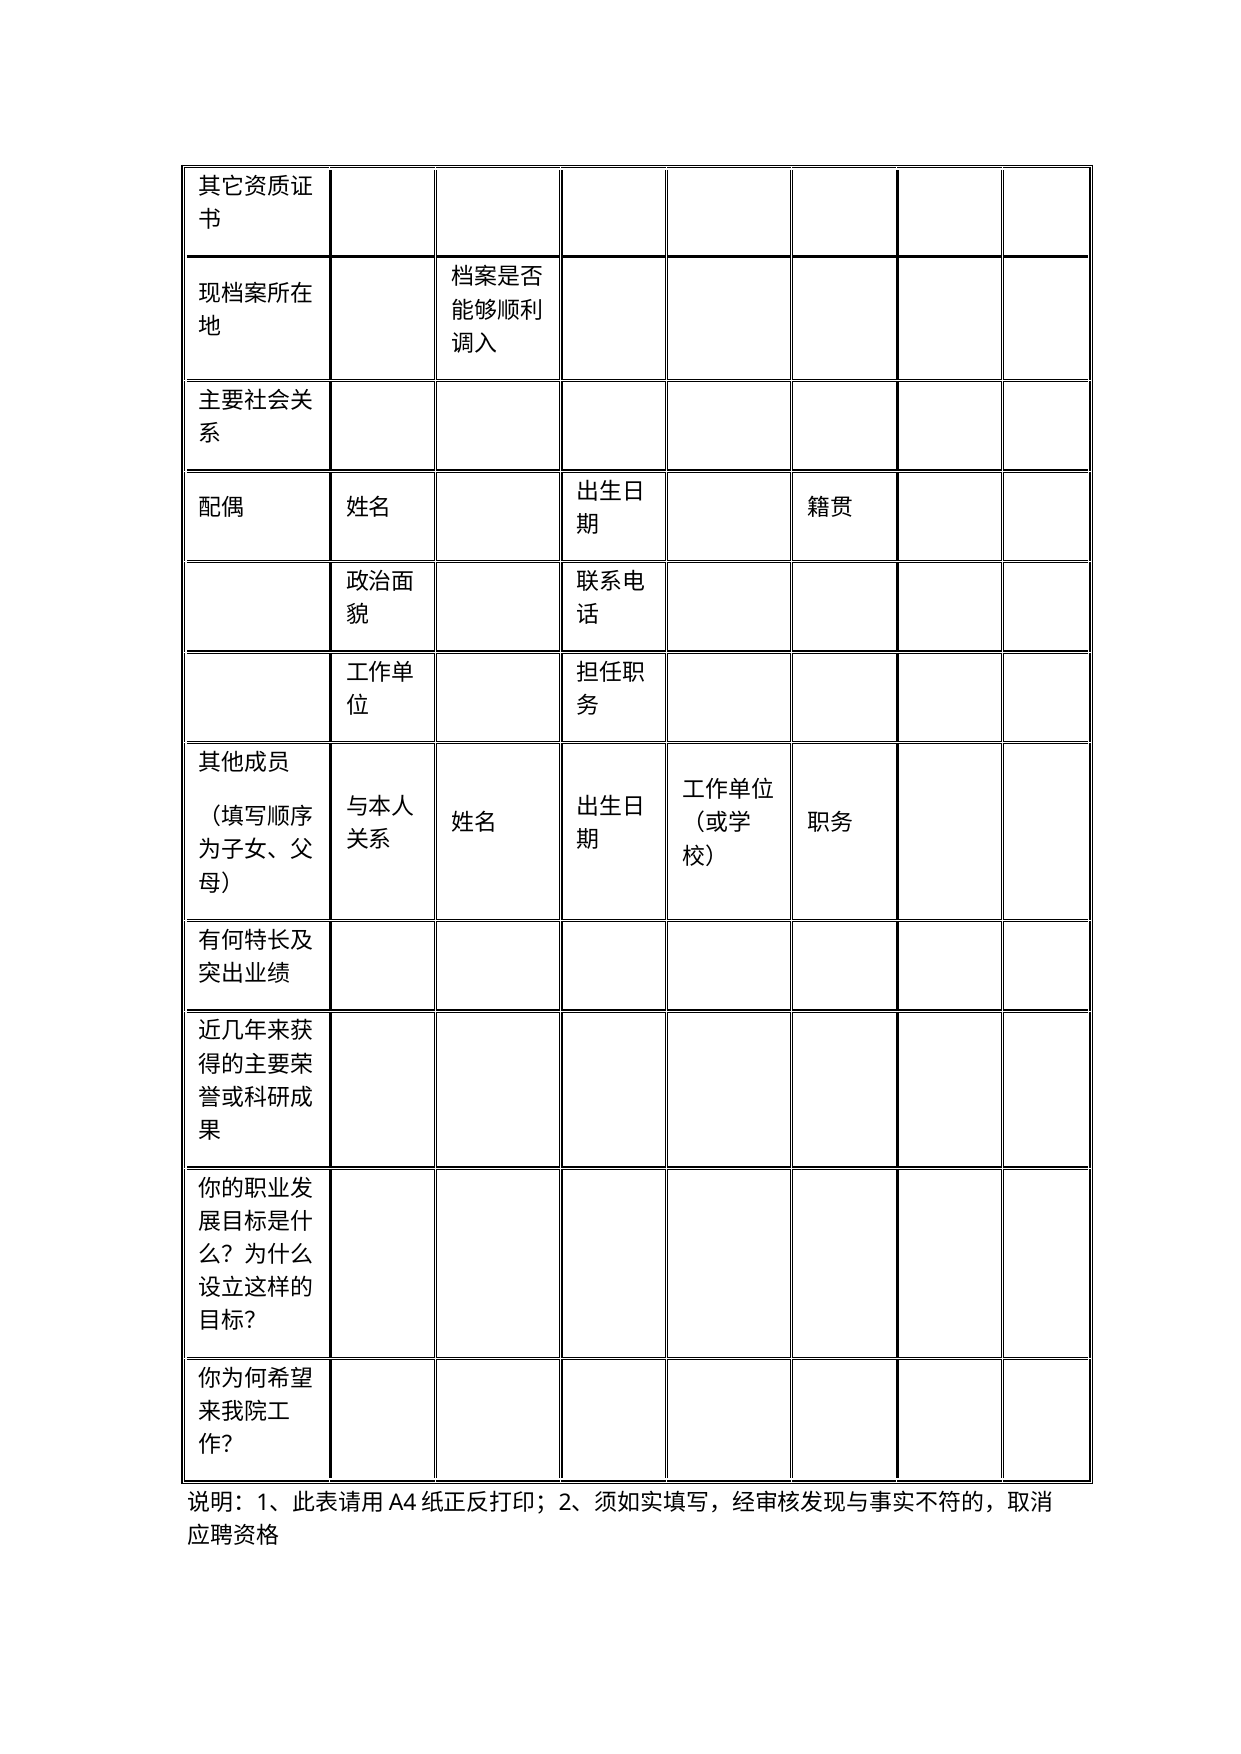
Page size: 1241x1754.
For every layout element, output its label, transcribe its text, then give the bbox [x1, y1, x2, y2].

table_cell [899, 744, 1001, 919]
table_cell [666, 1360, 792, 1480]
table_cell [183, 560, 330, 650]
table_cell [668, 563, 790, 650]
table_cell 出生日期 [563, 744, 665, 919]
table_cell 职务 [793, 744, 896, 919]
table_cell 其它资质证书 [185, 166, 330, 255]
table_cell 你为何希望来我院工作？ [185, 1356, 330, 1480]
table_cell [793, 922, 896, 1009]
table_cell [1004, 255, 1089, 379]
table_cell [437, 473, 559, 560]
table_cell [330, 1360, 436, 1480]
table_cell [561, 168, 666, 255]
table_cell [1003, 168, 1089, 255]
table_cell [1003, 560, 1091, 650]
table_cell [1003, 1356, 1090, 1480]
table_cell 配偶 [185, 469, 329, 560]
table_cell [332, 382, 434, 469]
table_cell [437, 922, 559, 1009]
table_cell 联系电话 [563, 563, 665, 650]
table_cell [332, 258, 434, 379]
table_cell [437, 654, 559, 741]
table_cell [1004, 469, 1090, 560]
table_cell [563, 1170, 665, 1356]
table_cell [792, 166, 897, 255]
table_cell [563, 1013, 665, 1166]
table_cell 工作单位（或学校） [668, 744, 790, 919]
table_cell [563, 382, 665, 469]
table_cell [793, 563, 896, 650]
table_cell [563, 258, 665, 379]
text 说明：1、此表请用A4纸正反打印；2、须如实填写，经审核发现与事实不符的，取消应聘资格 [187, 1484, 1053, 1550]
table_cell [899, 258, 1001, 379]
table_cell [1003, 741, 1091, 919]
table_cell [185, 650, 329, 741]
table_cell 主要社会关系 [183, 379, 330, 469]
table_cell [668, 382, 790, 469]
table_cell [899, 1013, 1001, 1166]
table_cell [437, 563, 559, 650]
table_cell [897, 1360, 1002, 1480]
table_cell 近几年来获得的主要荣誉或科研成果 [185, 1009, 329, 1166]
table_cell [668, 654, 790, 741]
table_cell [666, 168, 792, 255]
table_cell [436, 166, 561, 255]
table_cell [793, 382, 896, 469]
table_cell [1004, 1009, 1090, 1166]
table_cell 有何特长及突出业绩 [183, 919, 330, 1009]
table_cell 你的职业发展目标是什么？为什么设立这样的目标？ [185, 1166, 329, 1356]
table_cell [793, 258, 896, 379]
table_cell [436, 1356, 561, 1480]
table_cell [437, 382, 559, 469]
table_cell 担任职务 [563, 654, 665, 741]
table_cell [332, 1170, 434, 1356]
table_cell 其他成员 （填写顺序为子女、父母） [183, 741, 330, 919]
table_cell [437, 1170, 559, 1356]
table_cell 政治面貌 [332, 563, 434, 650]
table_cell 工作单位 [332, 654, 434, 741]
table_cell [1004, 650, 1090, 741]
table_cell 现档案所在地 [185, 255, 329, 379]
table_cell [899, 382, 1001, 469]
table_cell [793, 1013, 896, 1166]
table_cell 与本人关系 [332, 744, 434, 919]
table_cell [1003, 379, 1091, 469]
table_cell [792, 1360, 897, 1480]
table_cell [563, 922, 665, 1009]
table_cell 出生日期 [563, 473, 665, 560]
table_cell [668, 922, 790, 1009]
table_cell 籍贯 [793, 473, 896, 560]
table_cell [1003, 919, 1091, 1009]
table_cell [668, 1170, 790, 1356]
table_cell [897, 168, 1002, 255]
table_cell [1004, 1166, 1090, 1356]
table_cell [899, 473, 1001, 560]
table_cell [668, 473, 790, 560]
table_cell [437, 1013, 559, 1166]
table_cell [332, 1013, 434, 1166]
table_cell [330, 168, 436, 255]
table_cell [899, 922, 1001, 1009]
table_cell [668, 258, 790, 379]
table_cell 姓名 [332, 473, 434, 560]
table_cell [332, 922, 434, 1009]
table_cell [899, 1170, 1001, 1356]
table_cell [668, 1013, 790, 1166]
table_cell 姓名 [437, 744, 559, 919]
table_cell 档案是否能够顺利调入 [437, 258, 559, 379]
table_cell [793, 1170, 896, 1356]
table_cell [899, 563, 1001, 650]
table_cell [561, 1360, 666, 1480]
table_cell [899, 654, 1001, 741]
table_cell [793, 654, 896, 741]
